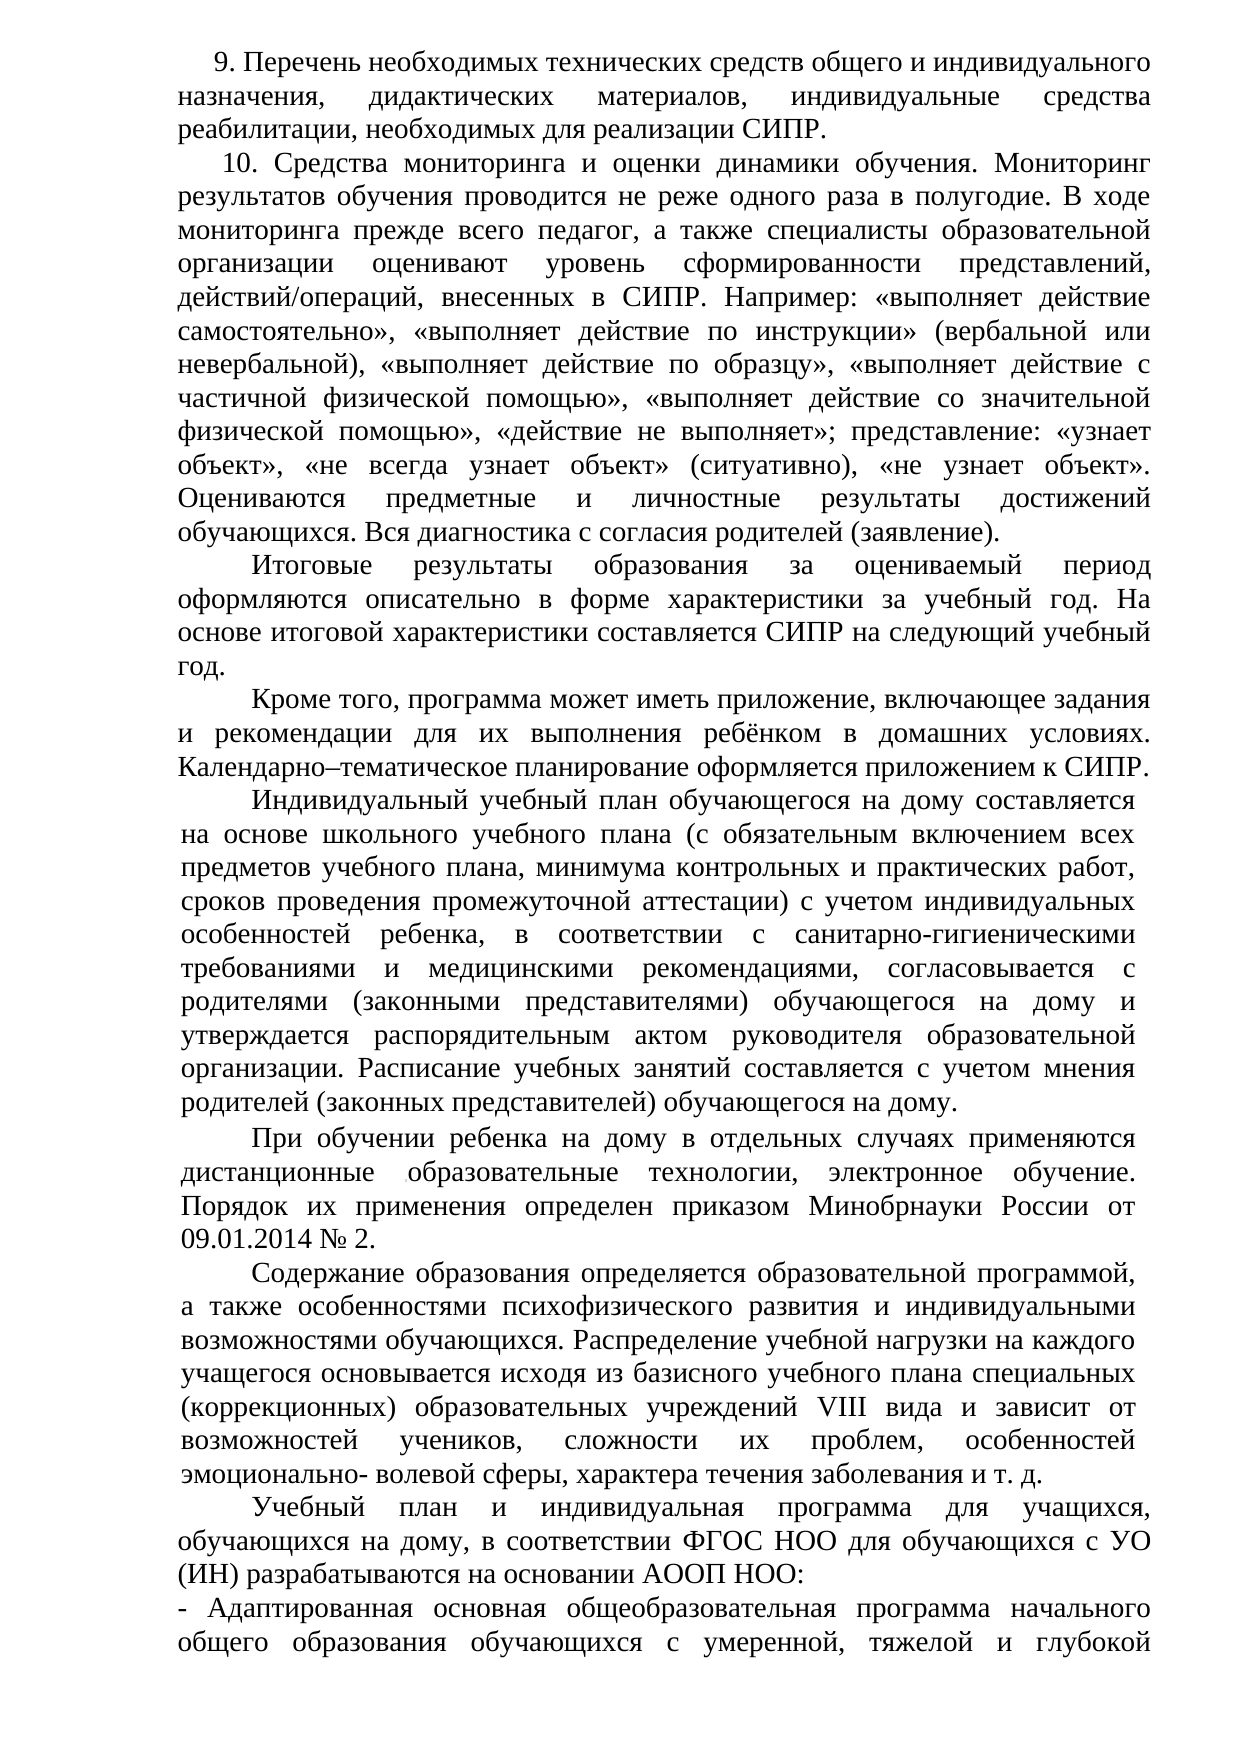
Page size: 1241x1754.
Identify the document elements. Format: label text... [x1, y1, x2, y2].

text При обучении ребенка на дому в отдельных случаях применяются дистанционные образовательные технологии, электронное обучение. Порядок их применения определен приказом Минобрнауки России от 09.01.2014 № 2. [181, 1121, 1136, 1255]
text Кроме того, программа может иметь приложение, включающее задания и рекомендации для их выполнения ребёнком в домашних условиях. Календарно–тематическое планирование оформляется приложением к СИПР. [177, 682, 1152, 782]
text 10. Средства мониторинга и оценки динамики обучения. Мониторинг результатов обучения проводится не реже одного раза в полугодие. В ходе мониторинга прежде всего педагог, а также специалисты образовательной организации оценивают уровень сформированности представлений, действий/операций, внесенных в СИПР. Например: «выполняет действие самостоятельно», «выполняет действие по инструкции» (вербальной или невербальной), «выполняет действие по образцу», «выполняет действие с частичной физической помощью», «выполняет действие со значительной физической помощью», «действие не выполняет»; представление: «узнает объект», «не всегда узнает объект» (ситуативно), «не узнает объект». Оцениваются предметные и личностные результаты достижений обучающихся. Вся диагностика с согласия родителей (заявление). [177, 145, 1152, 547]
text Индивидуальный учебный план обучающегося на дому составляется на основе школьного учебного плана (с обязательным включением всех предметов учебного плана, минимума контрольных и практических работ, сроков проведения промежуточной аттестации) с учетом индивидуальных особенностей ребенка, в соответствии с санитарно-гигиеническими требованиями и медицинскими рекомендациями, согласовывается с родителями (законными представителями) обучающегося на дому и утверждается распорядительным актом руководителя образовательной организации. Расписание учебных занятий составляется с учетом мнения родителей (законных представителей) обучающегося на дому. [181, 782, 1136, 1118]
text Содержание образования определяется образовательной программой, а также особенностями психофизического развития и индивидуальными возможностями обучающихся. Распределение учебной нагрузки на каждого учащегося основывается исходя из базисного учебного плана специальных (коррекционных) образовательных учреждений VIII вида и зависит от возможностей учеников, сложности их проблем, особенностей эмоционально- волевой сферы, характера течения заболевания и т. д. [181, 1255, 1136, 1489]
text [177, 1590, 1152, 1657]
text Итоговые результаты образования за оцениваемый период оформляются описательно в форме характеристики за учебный год. На основе итоговой характеристики составляется СИПР на следующий учебный год. [177, 547, 1152, 682]
text 9. Перечень необходимых технических средств общего и индивидуального назначения, дидактических материалов, индивидуальные средства реабилитации, необходимых для реализации СИПР. [177, 44, 1152, 145]
text Учебный план и индивидуальная программа для учащихся, обучающихся на дому, в соответствии ФГОС НОО для обучающихся с УО (ИН) разрабатываются на основании АООП НОО: [177, 1489, 1152, 1590]
